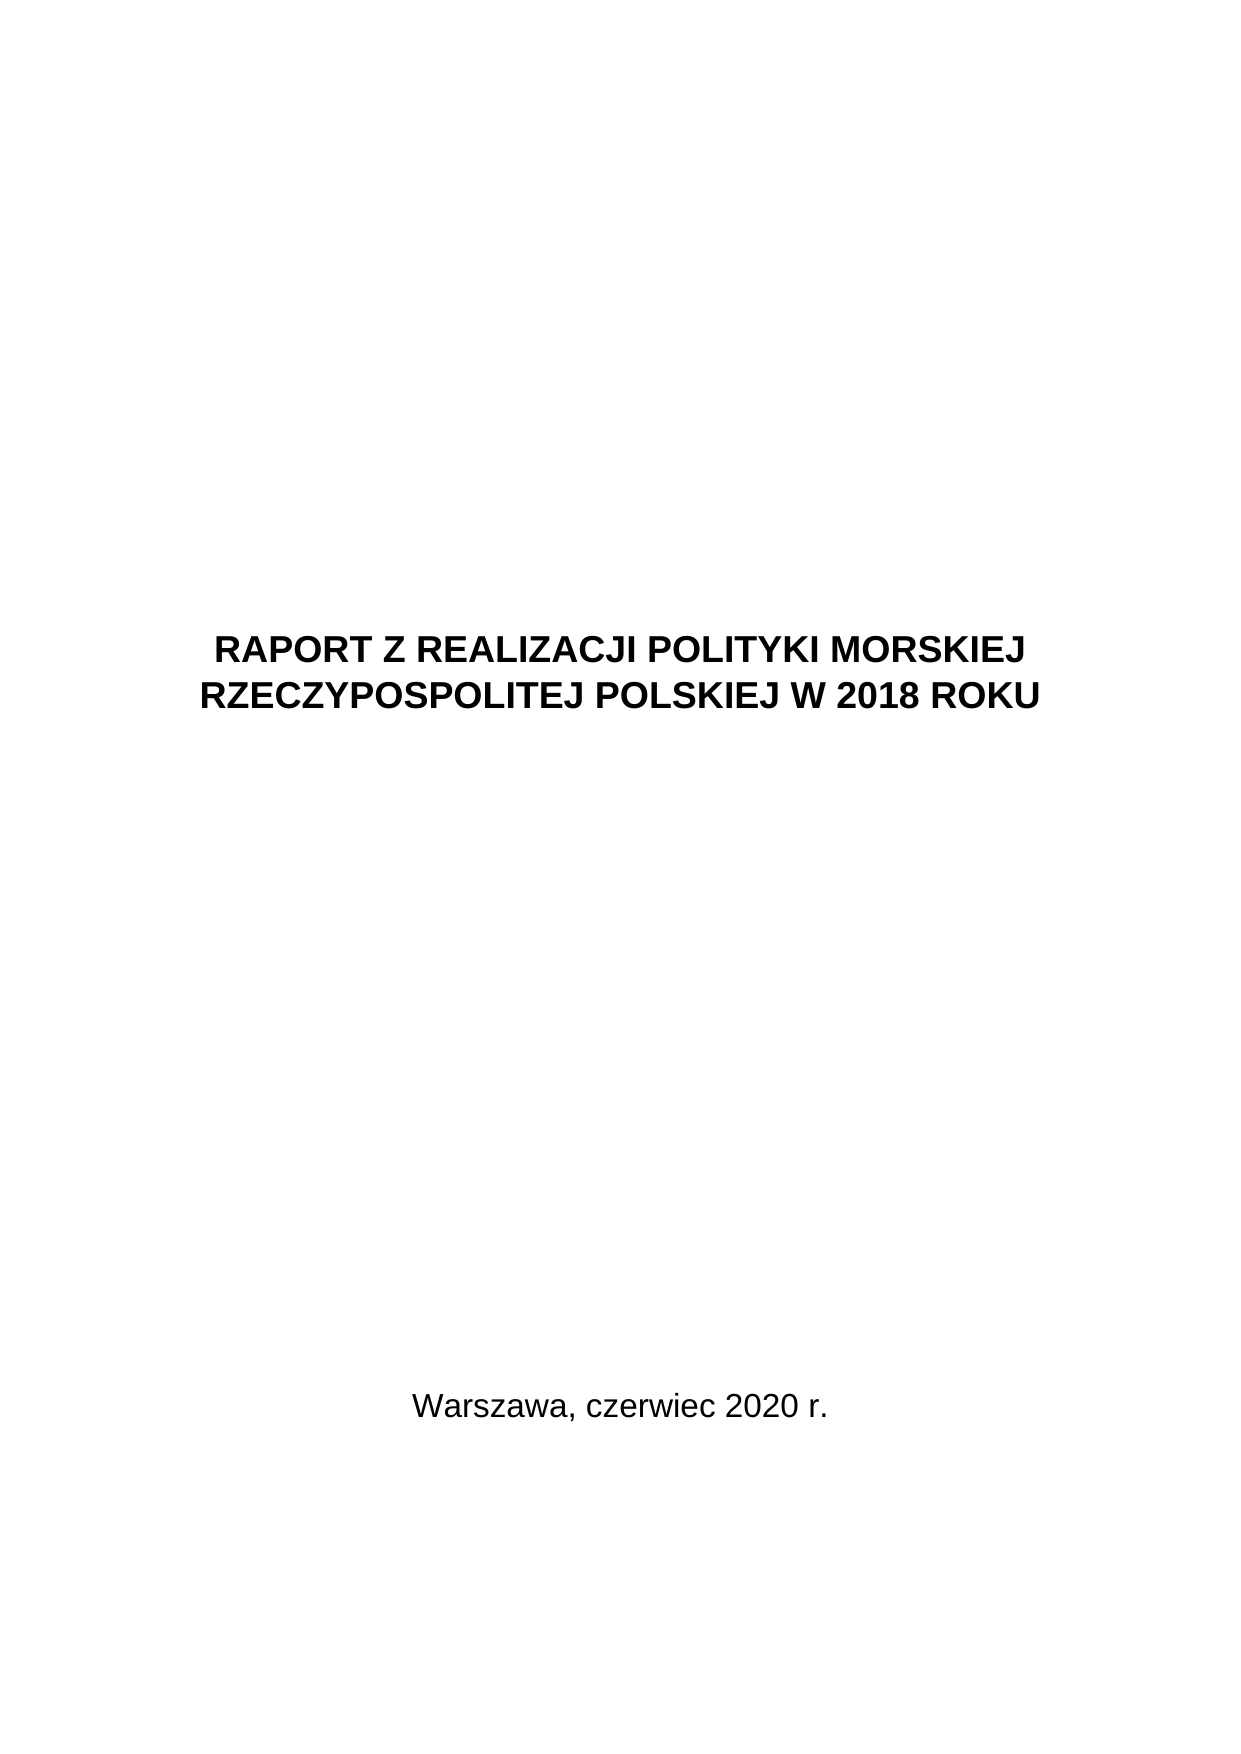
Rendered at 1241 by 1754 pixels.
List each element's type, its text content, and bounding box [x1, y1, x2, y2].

text Warszawa, czerwiec 2020 r. [148, 1387, 1093, 1425]
text RAPORT Z REALIZACJI POLITYKI MORSKIEJ RZECZYPOSPOLITEJ POLSKIEJ W 2018 ROKU [148, 627, 1093, 716]
